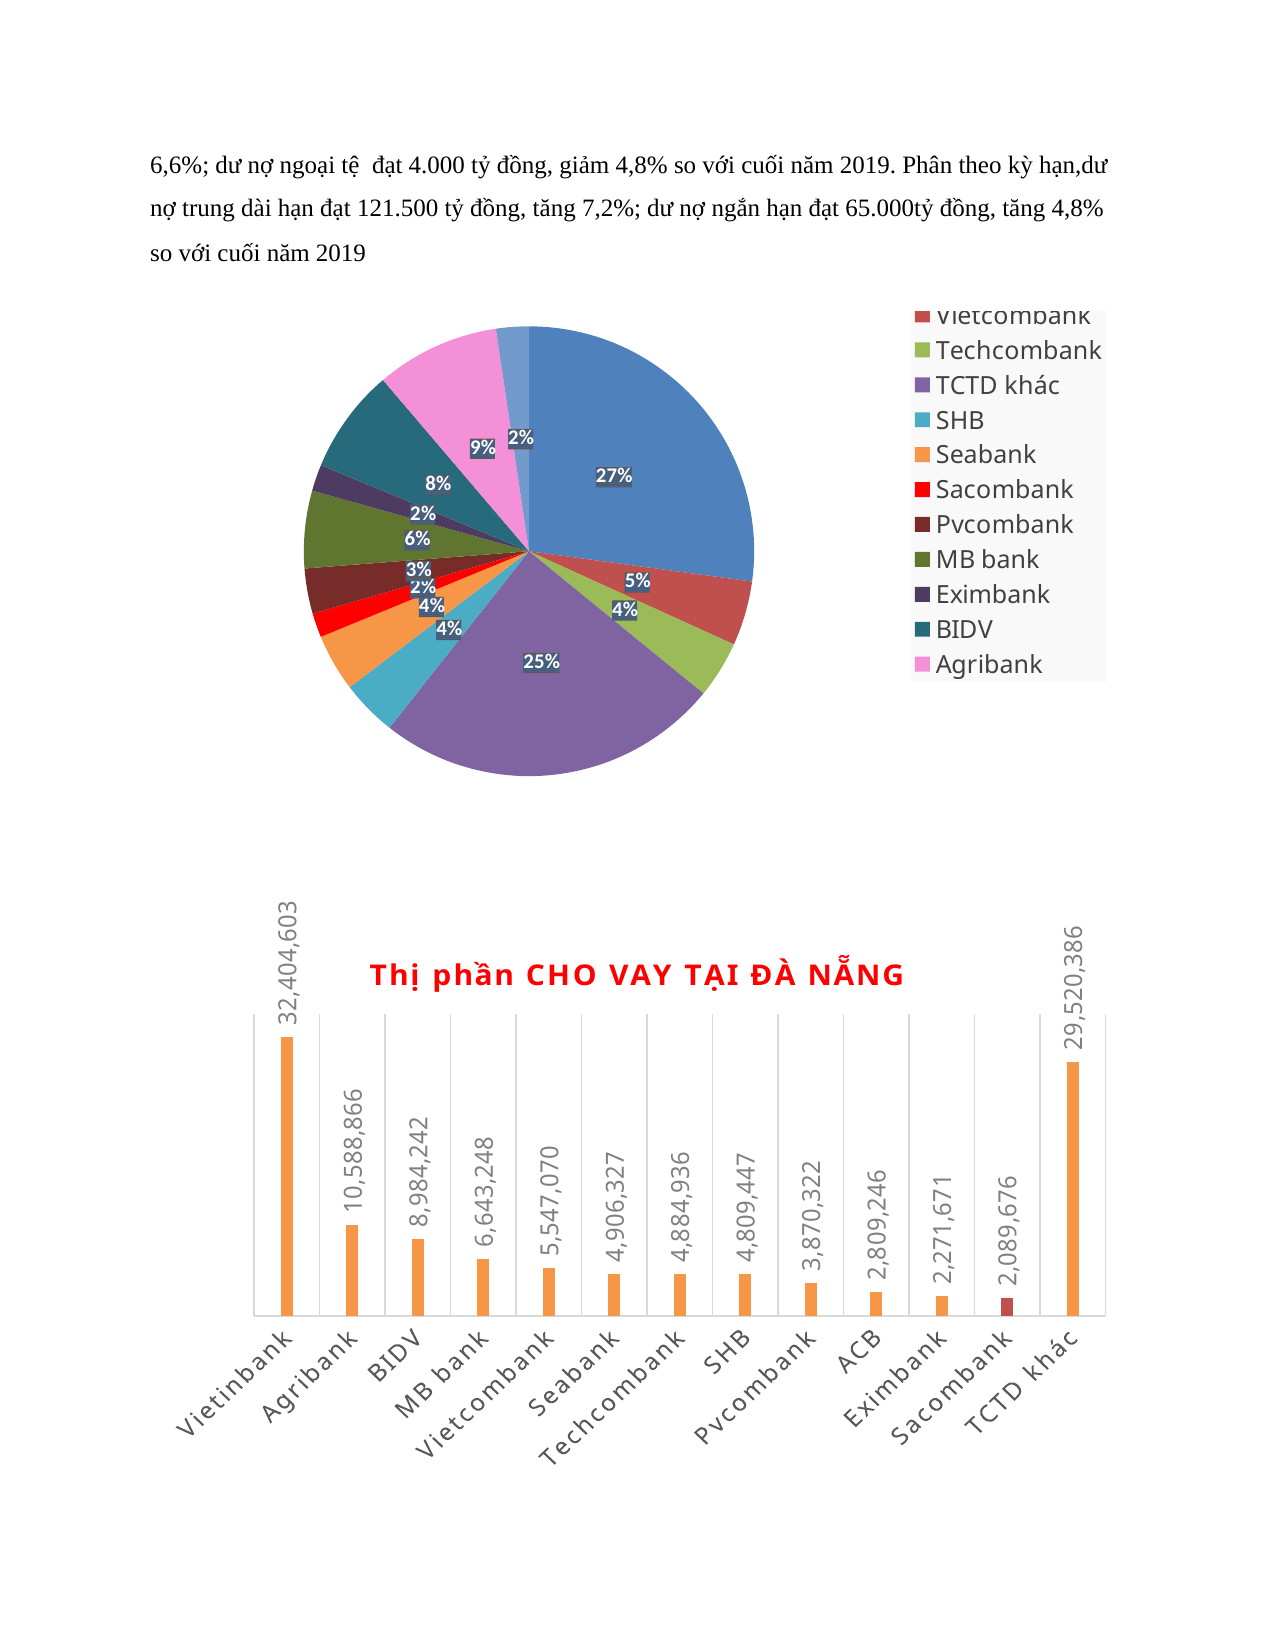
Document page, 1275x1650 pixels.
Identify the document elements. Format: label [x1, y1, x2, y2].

text [150, 150, 1125, 268]
